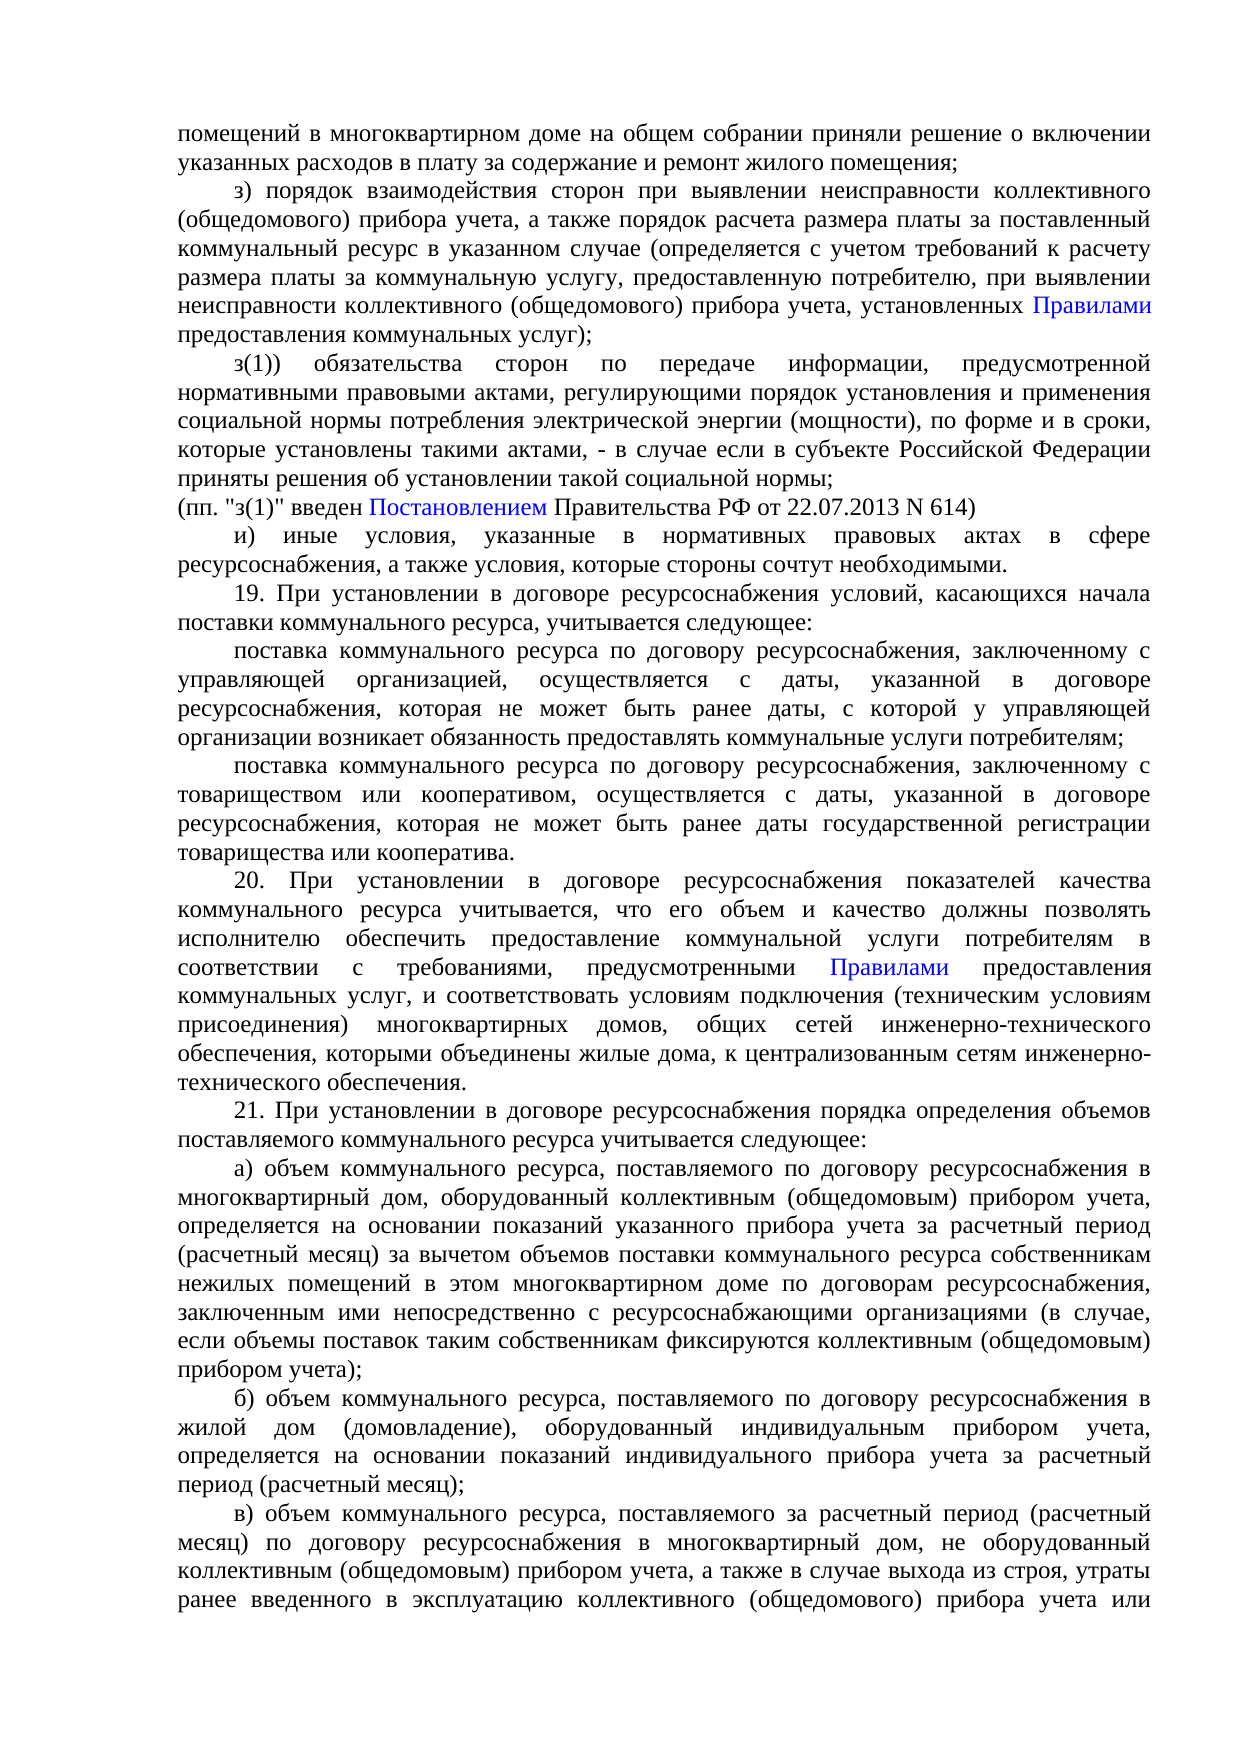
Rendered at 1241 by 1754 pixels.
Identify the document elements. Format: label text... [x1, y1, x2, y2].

text и) иные условия, указанные в нормативных правовых актах в сфере ресурсоснабжения, а также условия, которые стороны сочтут необходимыми. [177, 521, 1152, 578]
text б) объем коммунального ресурса, поставляемого по договору ресурсоснабжения в жилой дом (домовладение), оборудованный индивидуальным прибором учета, определяется на основании показаний индивидуального прибора учета за расчетный период (расчетный месяц); [177, 1383, 1152, 1498]
text 19. При установлении в договоре ресурсоснабжения условий, касающихся начала поставки коммунального ресурса, учитывается следующее: [177, 578, 1152, 636]
text з(1)) обязательства сторон по передаче информации, предусмотренной нормативными правовыми актами, регулирующими порядок установления и применения социальной нормы потребления электрической энергии (мощности), по форме и в сроки, которые установлены такими актами, - в случае если в субъекте Российской Федерации приняты решения об установлении такой социальной нормы; [177, 348, 1152, 492]
text 21. При установлении в договоре ресурсоснабжения порядка определения объемов поставляемого коммунального ресурса учитывается следующее: [177, 1096, 1152, 1153]
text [177, 118, 1152, 176]
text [177, 1498, 1152, 1613]
text поставка коммунального ресурса по договору ресурсоснабжения, заключенному с товариществом или кооперативом, осуществляется с даты, указанной в договоре ресурсоснабжения, которая не может быть ранее даты государственной регистрации товарищества или кооператива. [177, 751, 1152, 866]
text (пп. "з(1)" введен Постановлением Правительства РФ от 22.07.2013 N 614) [177, 492, 1152, 521]
text а) объем коммунального ресурса, поставляемого по договору ресурсоснабжения в многоквартирный дом, оборудованный коллективным (общедомовым) прибором учета, определяется на основании показаний указанного прибора учета за расчетный период (расчетный месяц) за вычетом объемов поставки коммунального ресурса собственникам нежилых помещений в этом многоквартирном доме по договорам ресурсоснабжения, заключенным ими непосредственно с ресурсоснабжающими организациями (в случае, если объемы поставок таким собственникам фиксируются коллективным (общедомовым) прибором учета); [177, 1153, 1152, 1383]
text 20. При установлении в договоре ресурсоснабжения показателей качества коммунального ресурса учитывается, что его объем и качество должны позволять исполнителю обеспечить предоставление коммунальной услуги потребителям в соответствии с требованиями, предусмотренными Правилами предоставления коммунальных услуг, и соответствовать условиям подключения (техническим условиям присоединения) многоквартирных домов, общих сетей инженерно-технического обеспечения, которыми объединены жилые дома, к централизованным сетям инженерно-технического обеспечения. [177, 866, 1152, 1096]
text поставка коммунального ресурса по договору ресурсоснабжения, заключенному с управляющей организацией, осуществляется с даты, указанной в договоре ресурсоснабжения, которая не может быть ранее даты, с которой у управляющей организации возникает обязанность предоставлять коммунальные услуги потребителям; [177, 636, 1152, 751]
text з) порядок взаимодействия сторон при выявлении неисправности коллективного (общедомового) прибора учета, а также порядок расчета размера платы за поставленный коммунальный ресурс в указанном случае (определяется с учетом требований к расчету размера платы за коммунальную услугу, предоставленную потребителю, при выявлении неисправности коллективного (общедомового) прибора учета, установленных Правилами предоставления коммунальных услуг); [177, 176, 1152, 348]
